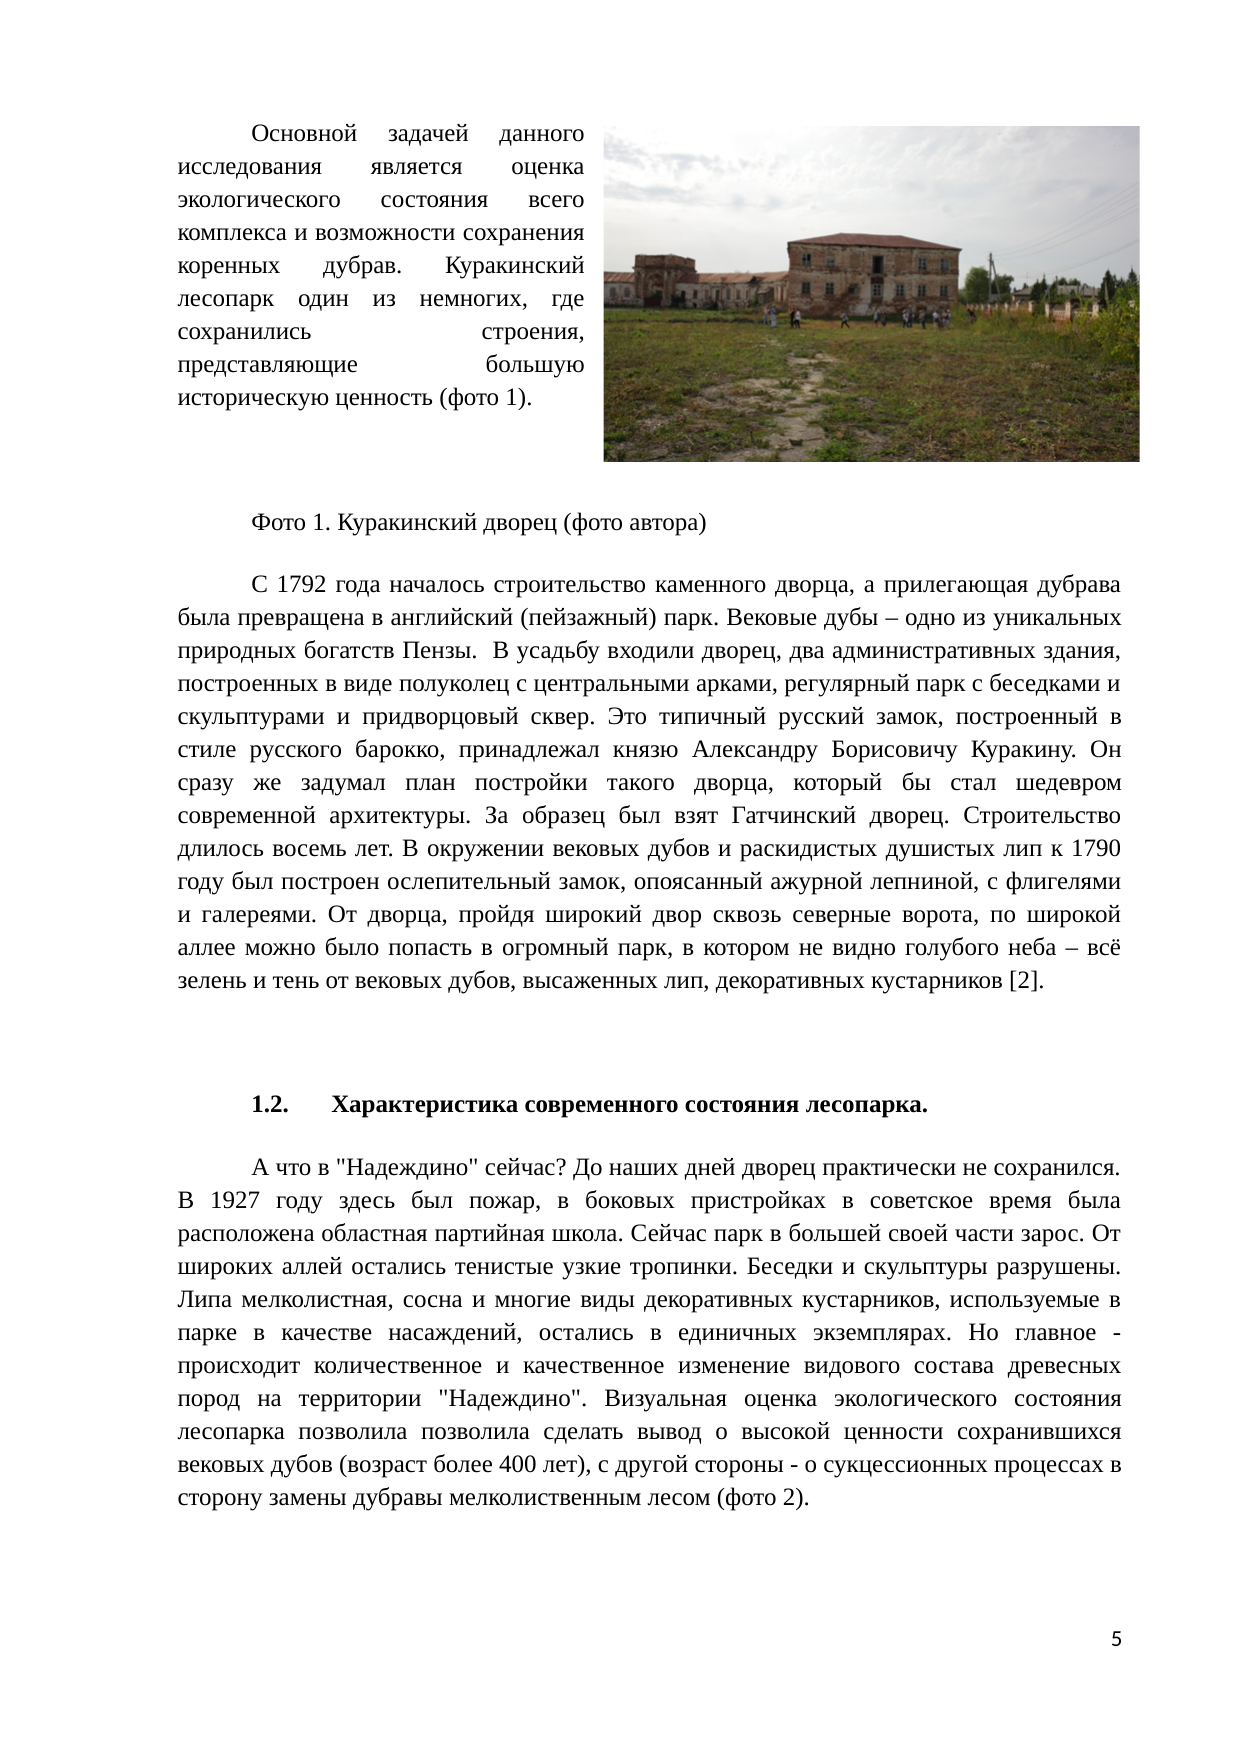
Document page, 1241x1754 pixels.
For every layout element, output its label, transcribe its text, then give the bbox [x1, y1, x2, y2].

picture [602, 126, 1139, 461]
text А что в "Надеждино" сейчас? До наших дней дворец практически не сохранился. В 1927 году здесь был пожар, в боковых пристройках в советское время была расположена областная партийная школа. Сейчас парк в большей своей части зарос. От широких аллей остались тенистые узкие тропинки. Беседки и скульптуры разрушены. Липа мелколистная, сосна и многие виды декоративных кустарников, используемые в парке в качестве насаждений, остались в единичных экземплярах. Но главное - происходит количественное и качественное изменение видового состава древесных пород на территории "Надеждино". Визуальная оценка экологического состояния лесопарка позволила позволила сделать вывод о высокой ценности сохранившихся вековых дубов (возраст более 400 лет), с другой стороны - о сукцессионных процессах в сторону замены дубравы мелколиственным лесом (фото 2). [177, 1152, 1122, 1511]
list С 1792 года началось строительство каменного дворца, а прилегающая дубрава была превращена в английский (пейзажный) парк. Вековые дубы – одно из уникальных природных богатств Пензы. В усадьбу входили дворец, два административных здания, построенных в виде полуколец с центральными арками, регулярный парк с беседками и скульптурами и придворцовый сквер. Это типичный русский замок, построенный в стиле русского барокко, принадлежал князю Александру Борисовичу Куракину. Он сразу же задумал план постройки такого дворца, который бы стал шедевром современной архитектуры. За образец был взят Гатчинский дворец. Строительство длилось восемь лет. В окружении вековых дубов и раскидистых душистых лип к 1790 году был построен ослепительный замок, опоясанный ажурной лепниной, с флигелями и галереями. От дворца, пройдя широкий двор сквозь северные ворота, по широкой аллее можно было попасть в огромный парк, в котором не видно голубого неба – всё зелень и тень от вековых дубов, высаженных лип, декоративных кустарников [2]. [177, 569, 1122, 994]
text Фото 1. Куракинский дворец (фото автора) [177, 507, 1122, 536]
list Характеристика современного состояния лесопарка. [177, 1089, 1122, 1118]
